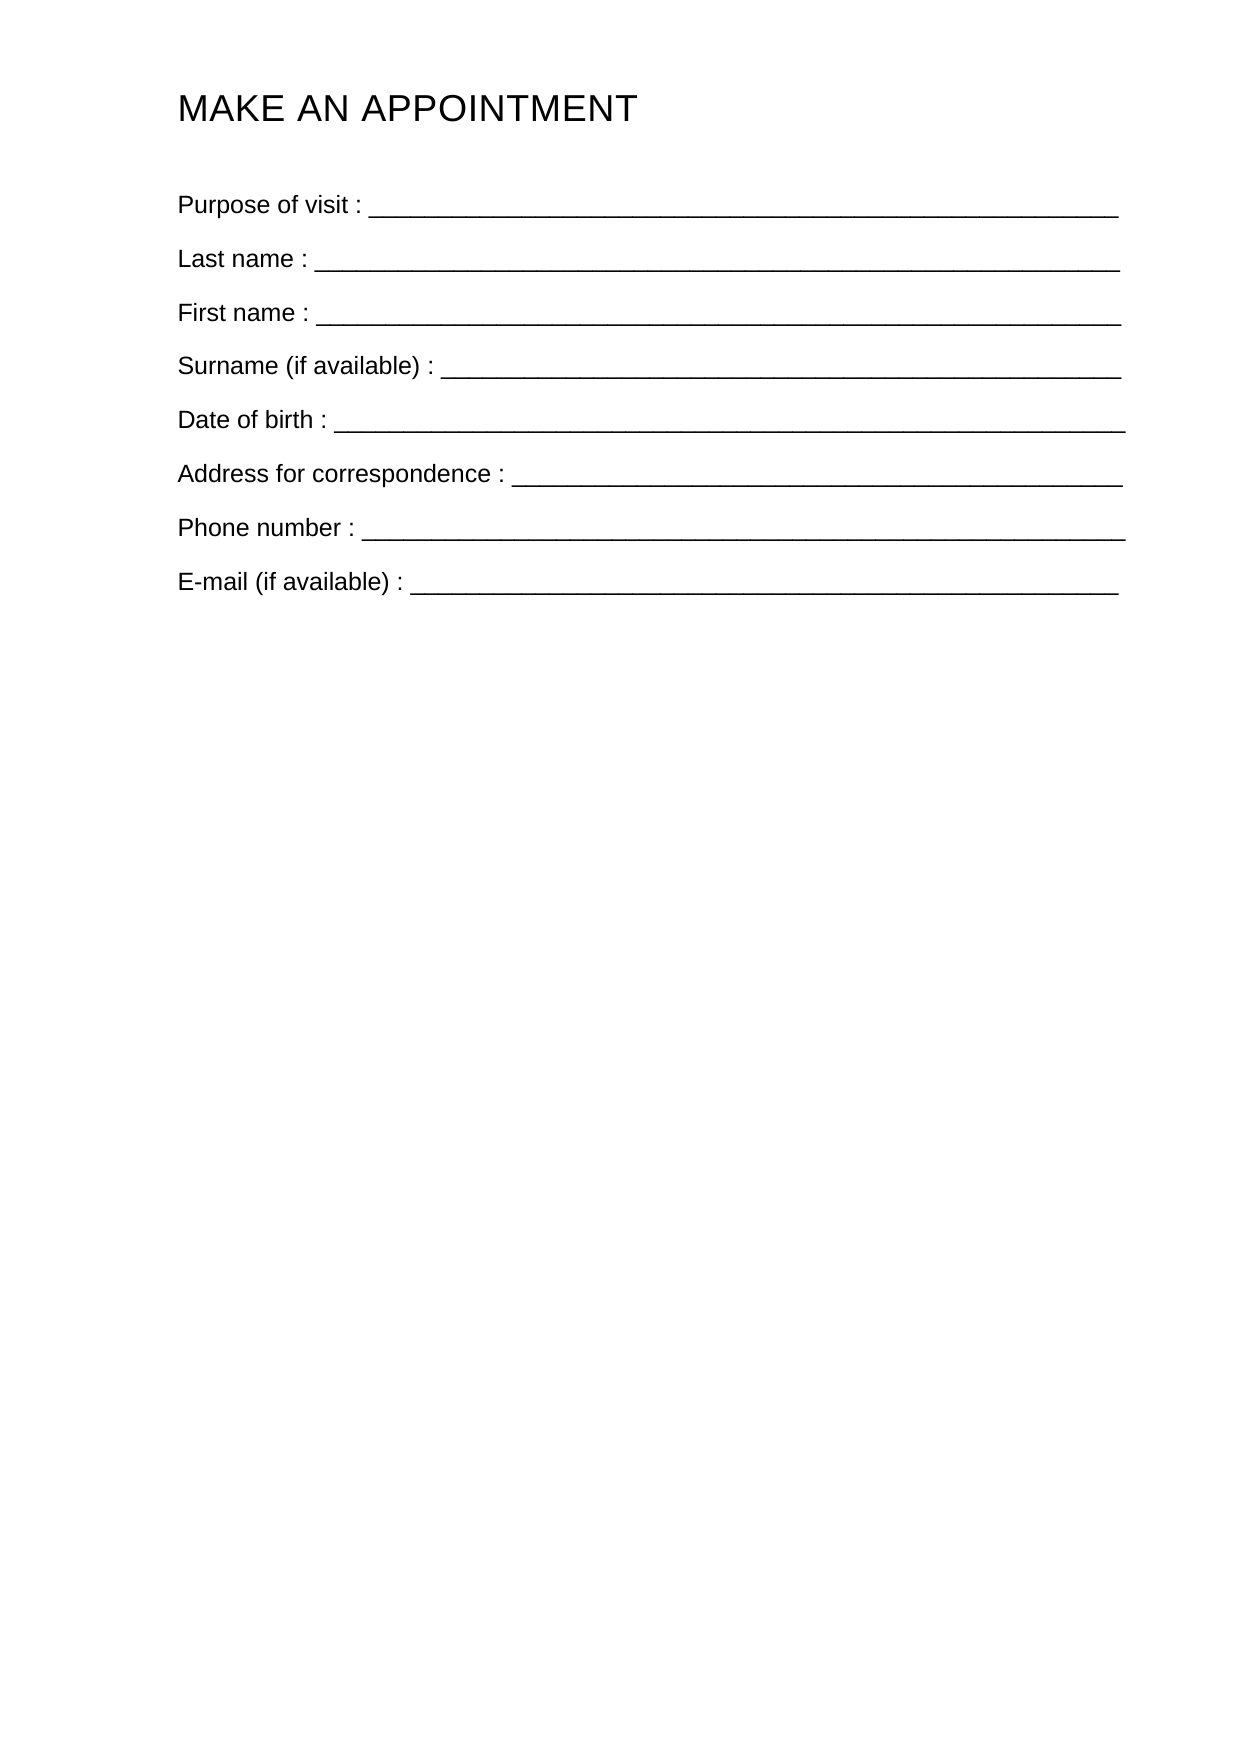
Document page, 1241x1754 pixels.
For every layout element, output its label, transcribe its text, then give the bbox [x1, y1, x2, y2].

text Purpose of visit : ______________________________________________________ [177, 190, 1152, 218]
text First name : __________________________________________________________ [177, 297, 1152, 326]
text Surname (if available) : _________________________________________________ [177, 351, 1152, 380]
text E-mail (if available) : ___________________________________________________ [177, 567, 1152, 596]
text Phone number : _______________________________________________________ [177, 513, 1152, 542]
text Date of birth : _________________________________________________________ [177, 405, 1152, 434]
text Address for correspondence : ____________________________________________ [177, 459, 1152, 488]
text Last name : __________________________________________________________ [177, 244, 1152, 272]
subtitle MAKE AN APPOINTMENT [177, 86, 1127, 129]
